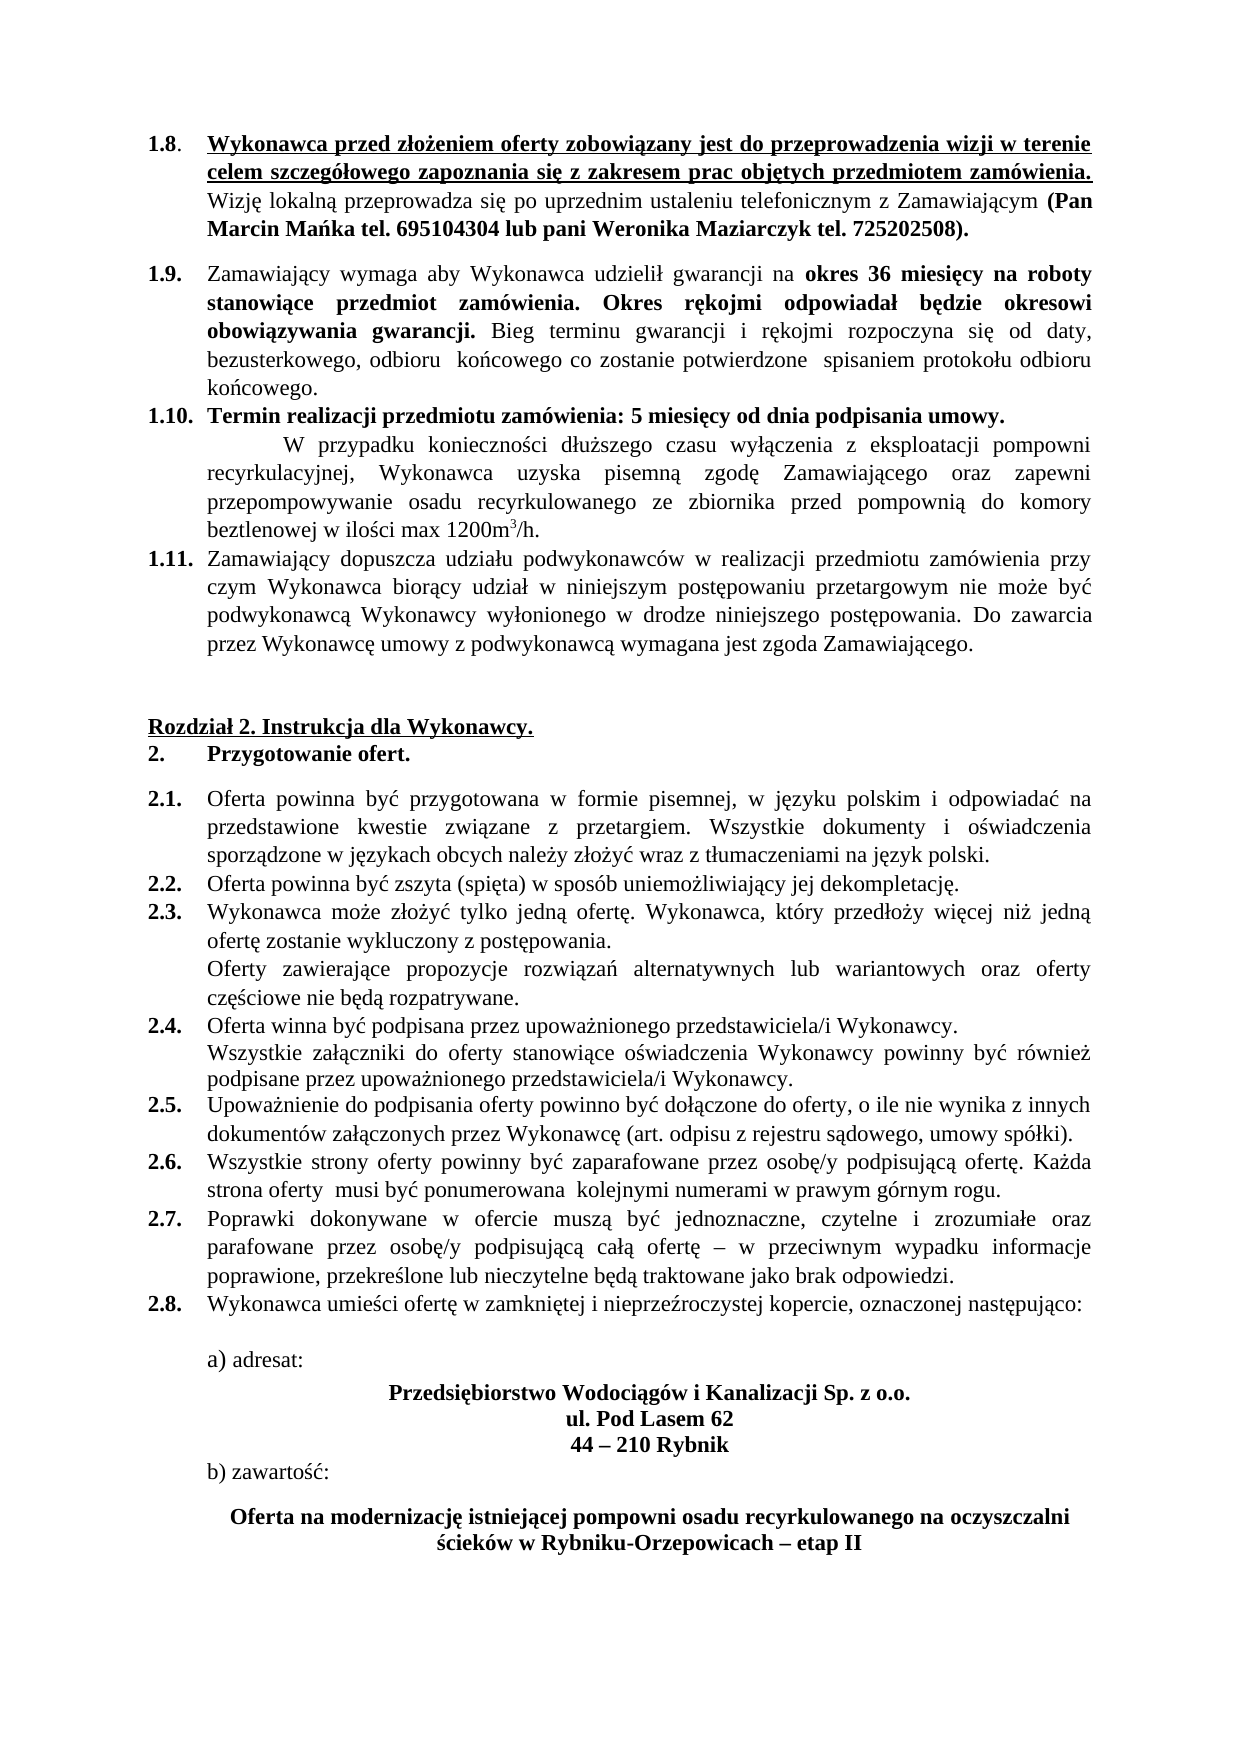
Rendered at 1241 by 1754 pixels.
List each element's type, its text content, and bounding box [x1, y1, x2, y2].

text W przypadku konieczności dłuższego czasu wyłączenia z eksploatacji pompowni recyrkulacyjnej, Wykonawca uzyska pisemną zgodę Zamawiającego oraz zapewni przepompowywanie osadu recyrkulowanego ze zbiornika przed pompownią do komory beztlenowej w ilości max 1200m3/h. [148, 431, 1092, 543]
text Oferta na modernizację istniejącej pompowni osadu recyrkulowanego na oczyszczalni ścieków w Rybniku-Orzepowicach – etap II [207, 1503, 1092, 1556]
text 2.6. Wszystkie strony oferty powinny być zaparafowane przez osobę/y podpisującą ofertę. Każda strona oferty musi być ponumerowana kolejnymi numerami w prawym górnym rogu. [148, 1148, 1092, 1203]
text b) zawartość: [207, 1458, 1092, 1484]
text Wszystkie załączniki do oferty stanowiące oświadczenia Wykonawcy powinny być również podpisane przez upoważnionego przedstawiciela/i Wykonawcy. [207, 1038, 1092, 1091]
text Rozdział 2. Instrukcja dla Wykonawcy. [148, 713, 1092, 739]
text ul. Pod Lasem 62 [207, 1405, 1092, 1431]
text 1.9. Zamawiający wymaga aby Wykonawca udzielił gwarancji na okres 36 miesięcy na roboty stanowiące przedmiot zamówienia. Okres rękojmi odpowiadał będzie okresowi obowiązywania gwarancji. Bieg terminu gwarancji i rękojmi rozpoczyna się od daty, bezusterkowego, odbioru końcowego co zostanie potwierdzone spisaniem protokołu odbioru końcowego. [148, 260, 1092, 400]
text 2.1. Oferta powinna być przygotowana w formie pisemnej, w języku polskim i odpowiadać na przedstawione kwestie związane z przetargiem. Wszystkie dokumenty i oświadczenia sporządzone w językach obcych należy złożyć wraz z tłumaczeniami na język polski. [148, 785, 1092, 868]
text 2.7. Poprawki dokonywane w ofercie muszą być jednoznaczne, czytelne i zrozumiałe oraz parafowane przez osobę/y podpisującą całą ofertę – w przeciwnym wypadku informacje poprawione, przekreślone lub nieczytelne będą traktowane jako brak odpowiedzi. [148, 1205, 1092, 1288]
text 2.2. Oferta powinna być zszyta (spięta) w sposób uniemożliwiający jej dekompletację. [148, 870, 1092, 896]
text 1.8. Wykonawca przed złożeniem oferty zobowiązany jest do przeprowadzenia wizji w terenie celem szczegółowego zapoznania się z zakresem prac objętych przedmiotem zamówienia. Wizję lokalną przeprowadza się po uprzednim ustaleniu telefonicznym z Zamawiającym (Pan Marcin Mańka tel. 695104304 lub pani Weronika Maziarczyk tel. 725202508). [148, 130, 1092, 242]
list Przedsiębiorstwo Wodociągów i Kanalizacji Sp. z o.o. [207, 1379, 1092, 1405]
text Oferty zawierające propozycje rozwiązań alternatywnych lub wariantowych oraz oferty częściowe nie będą rozpatrywane. [207, 955, 1092, 1010]
text 2.4. Oferta winna być podpisana przez upoważnionego przedstawiciela/i Wykonawcy. [148, 1012, 1092, 1038]
text 2.8. Wykonawca umieści ofertę w zamkniętej i nieprzeźroczystej kopercie, oznaczonej następująco: [148, 1290, 1092, 1317]
text 1.11. Zamawiający dopuszcza udziału podwykonawców w realizacji przedmiotu zamówienia przy czym Wykonawca biorący udział w niniejszym postępowaniu przetargowym nie może być podwykonawcą Wykonawcy wyłonionego w drodze niniejszego postępowania. Do zawarcia przez Wykonawcę umowy z podwykonawcą wymagana jest zgoda Zamawiającego. [148, 545, 1092, 656]
text 2.5. Upoważnienie do podpisania oferty powinno być dołączone do oferty, o ile nie wynika z innych dokumentów załączonych przez Wykonawcę (art. odpisu z rejestru sądowego, umowy spółki). [148, 1091, 1092, 1146]
text 1.10. Termin realizacji przedmiotu zamówienia: 5 miesięcy od dnia podpisania umowy. [148, 402, 1092, 429]
list a) adresat: [207, 1344, 1092, 1372]
text 2.3. Wykonawca może złożyć tylko jedną ofertę. Wykonawca, który przedłoży więcej niż jedną ofertę zostanie wykluczony z postępowania. [148, 898, 1092, 953]
text 2. Przygotowanie ofert. [148, 739, 1092, 766]
text 44 – 210 Rybnik [207, 1431, 1092, 1458]
